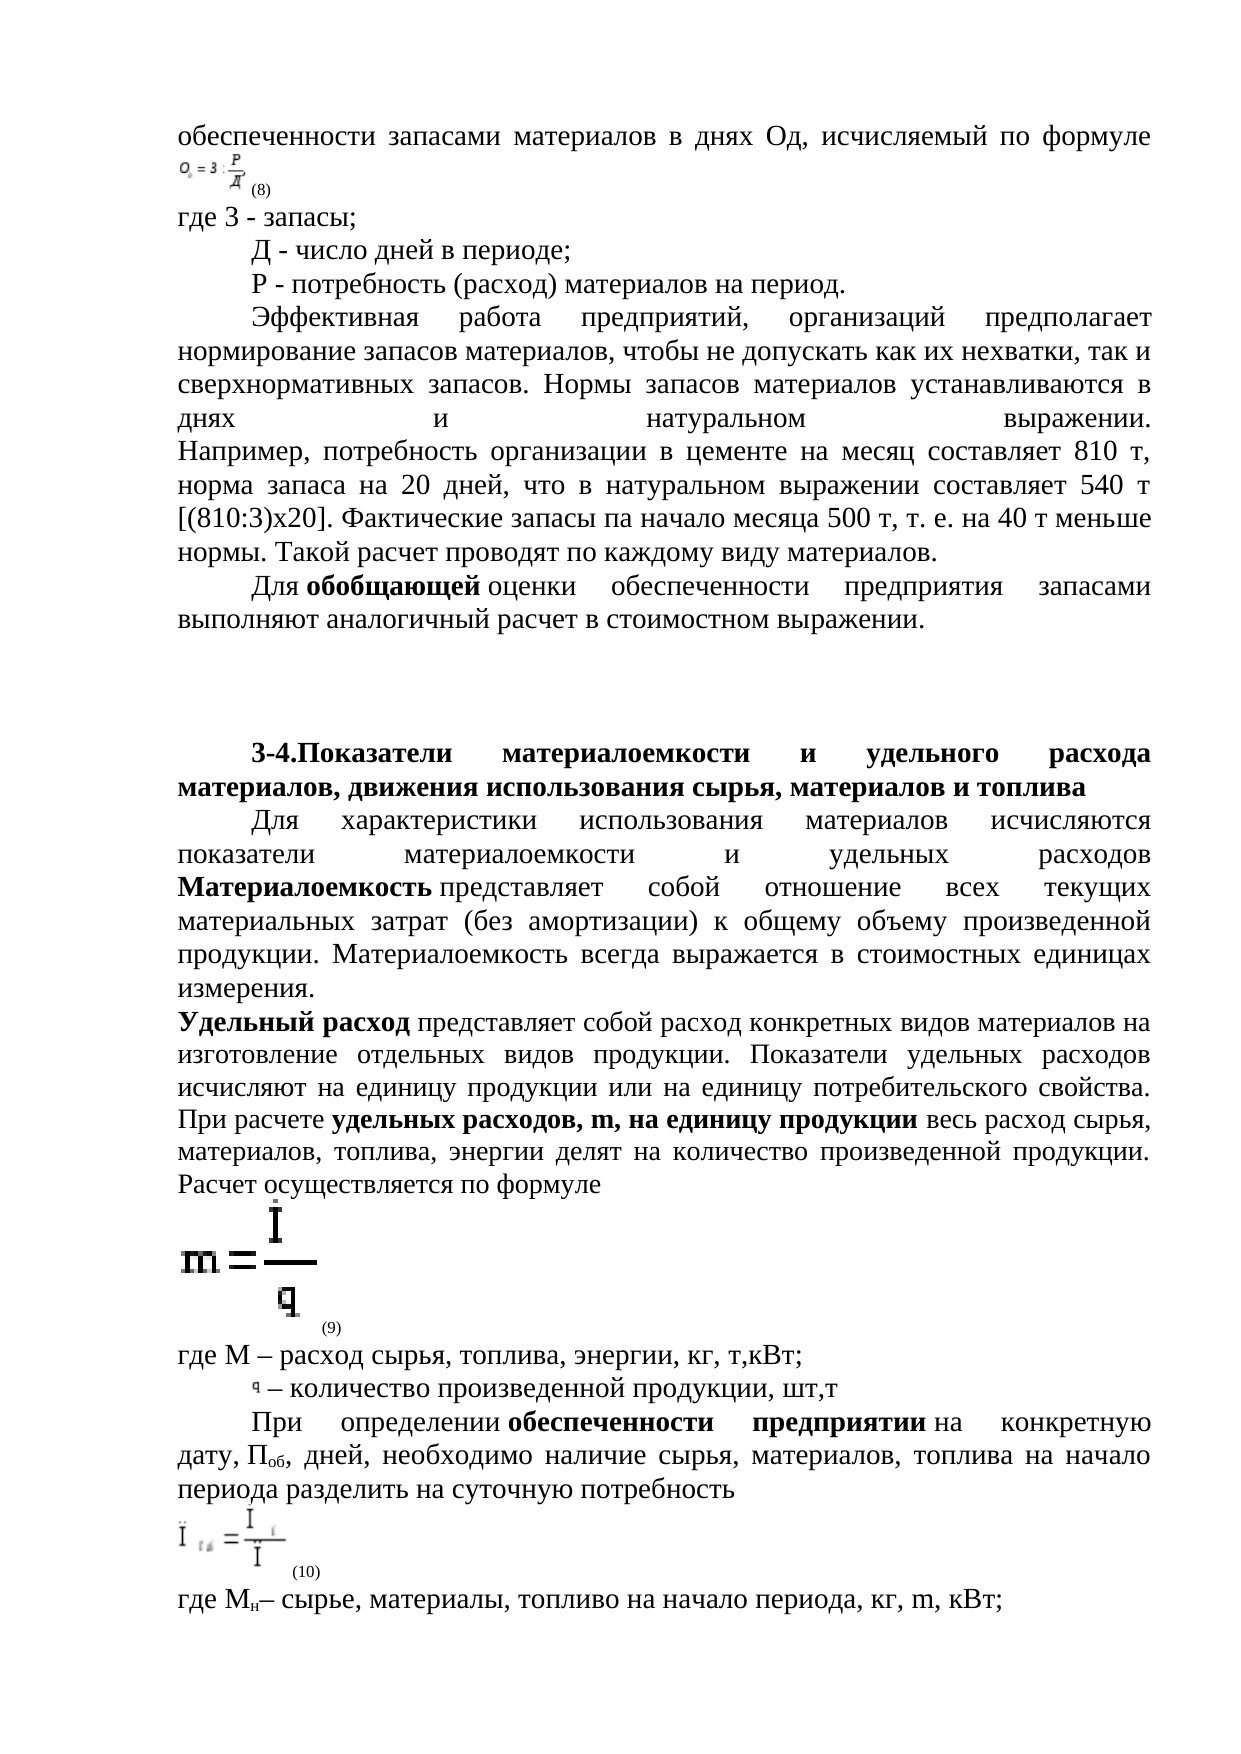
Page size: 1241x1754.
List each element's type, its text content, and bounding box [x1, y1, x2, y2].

picture [251, 1379, 268, 1398]
picture [177, 1199, 322, 1331]
text (10) где Мн– сырье, материалы, топливо на начало периода, кг, m, кВт; [177, 1504, 1152, 1615]
text 3-4.Показатели материалоемкости и удельного расхода материалов, движения использования сырья, материалов и топлива [177, 735, 1152, 802]
text При определении обеспеченности предприятии на конкретную дату, Поб, дней, необходимо наличие сырья, материалов, топлива на начало периода разделить на суточную потребность [177, 1404, 1152, 1504]
picture [177, 1504, 292, 1575]
picture [177, 151, 252, 193]
text Д - число дней в периоде; [177, 232, 1152, 266]
text (9) где M – расход сырья, топлива, энергии, кг, т,кВт; [177, 1199, 1152, 1370]
text Для обобщающей оценки обеспеченности предприятия запасами выполняют аналогичный расчет в стоимостном выражении. [177, 568, 1152, 635]
text Для характеристики использования материалов исчисляются показатели материалоемкости и удельных расходов Материалоемкость представляет собой отношение всех текущих материальных затрат (без амортизации) к общему объему произведенной продукции. Материалоемкость всегда выражается в стоимостных единицах измерения. Удельный расход представляет собой расход конкретных видов материалов на изготовление отдельных видов продукции. Показатели удельных расходов исчисляют на единицу продукции или на единицу потребительского свойства. При расчете удельных расходов, m, на единицу продукции весь расход сырья, материалов, топлива, энергии делят на количество произведенной продукции. Расчет осуществляется по формуле [177, 802, 1152, 1199]
text – количество произведенной продукции, шт,т [177, 1370, 1152, 1404]
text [177, 118, 1152, 232]
text Эффективная работа предприятий, организаций предполагает нормирование запасов материалов, чтобы не допускать как их нехватки, так и сверхнормативных запасов. Нормы запасов материалов устанавливаются в днях и натуральном выражении. Например, потребность организации в цементе на месяц составляет 810 т, норма запаса на 20 дней, что в натуральном выражении составляет 540 т [(810:3)х20]. Фактические запасы па начало месяца 500 т, т. е. на 40 т меньше нормы. Такой расчет проводят по каждому виду материалов. [177, 299, 1152, 568]
text Р - потребность (расход) материалов на период. [177, 266, 1152, 299]
